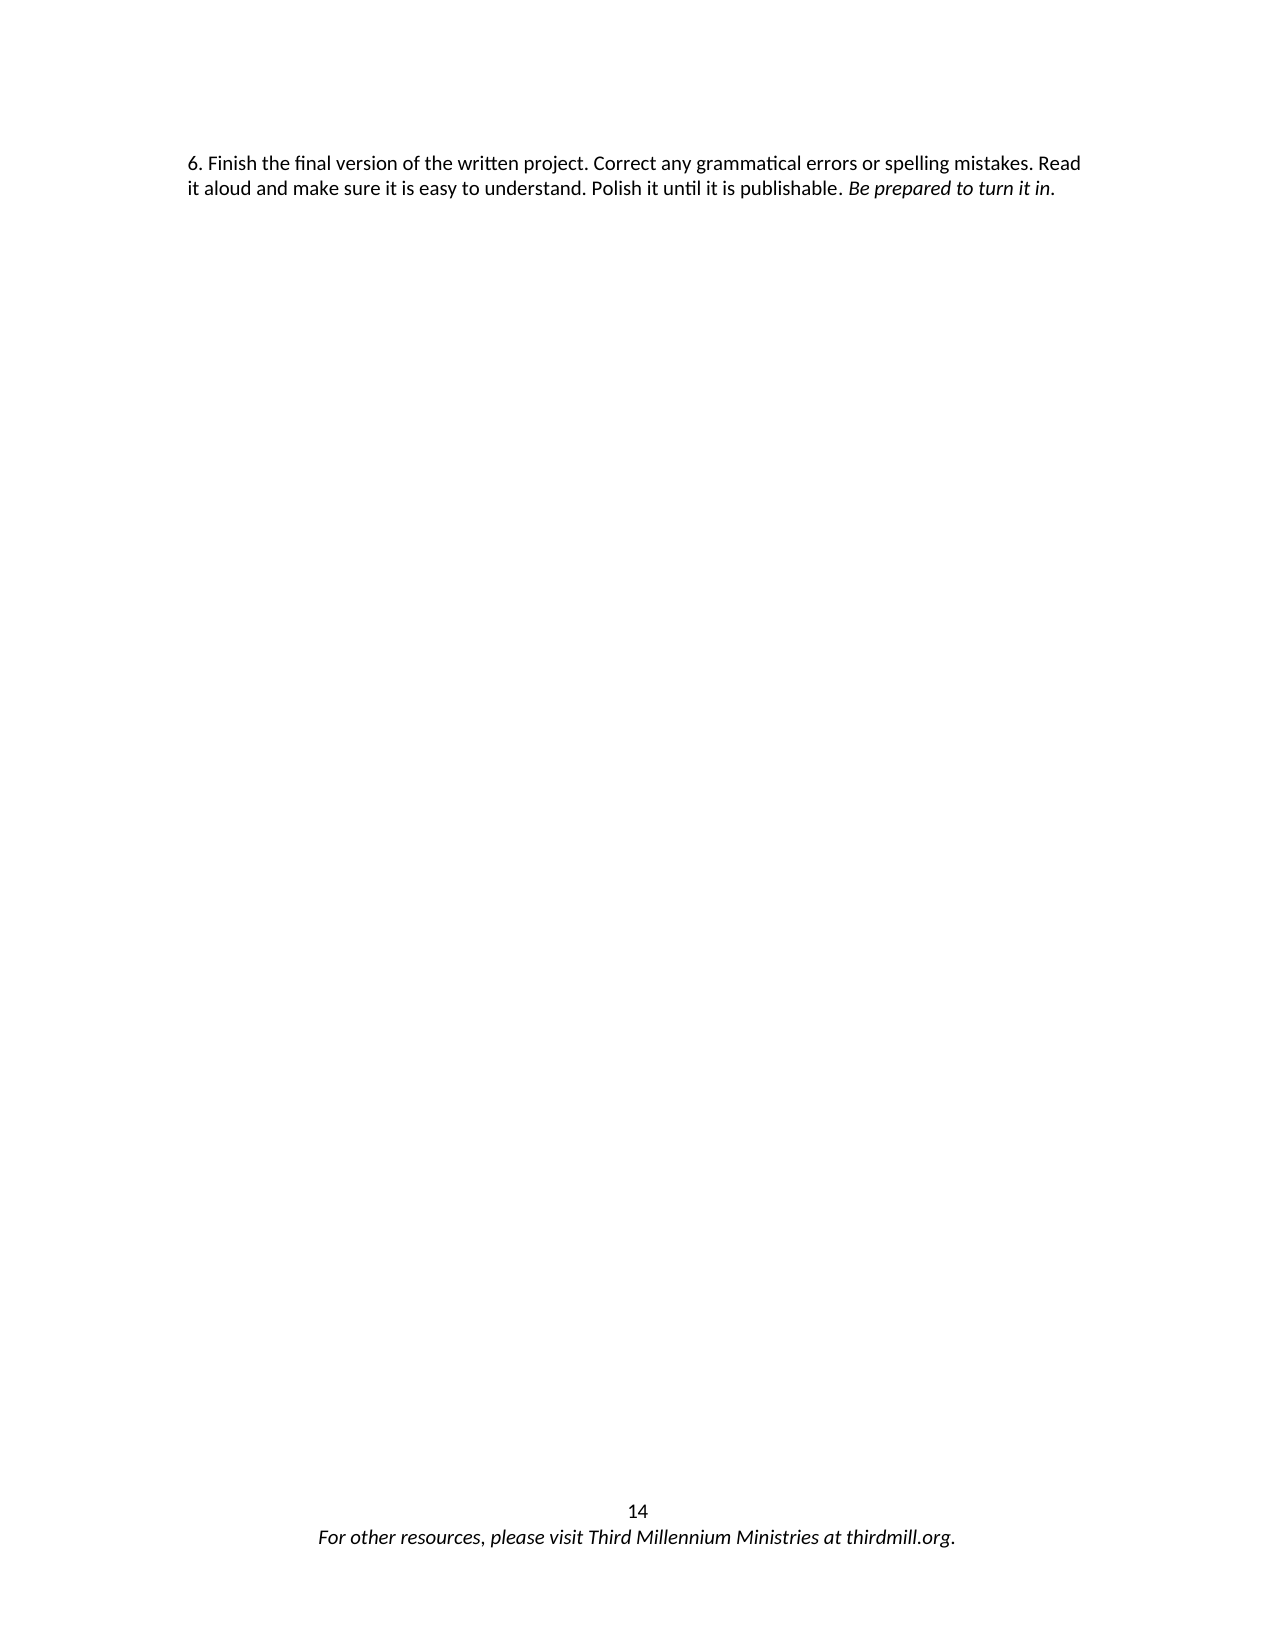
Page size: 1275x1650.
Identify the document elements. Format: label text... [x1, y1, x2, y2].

text 6. Finish the final version of the written project. Correct any grammatical errors or spelling mistakes. Read it aloud and make sure it is easy to understand. Polish it until it is publishable. Be prepared to turn it in. [187, 150, 1087, 226]
